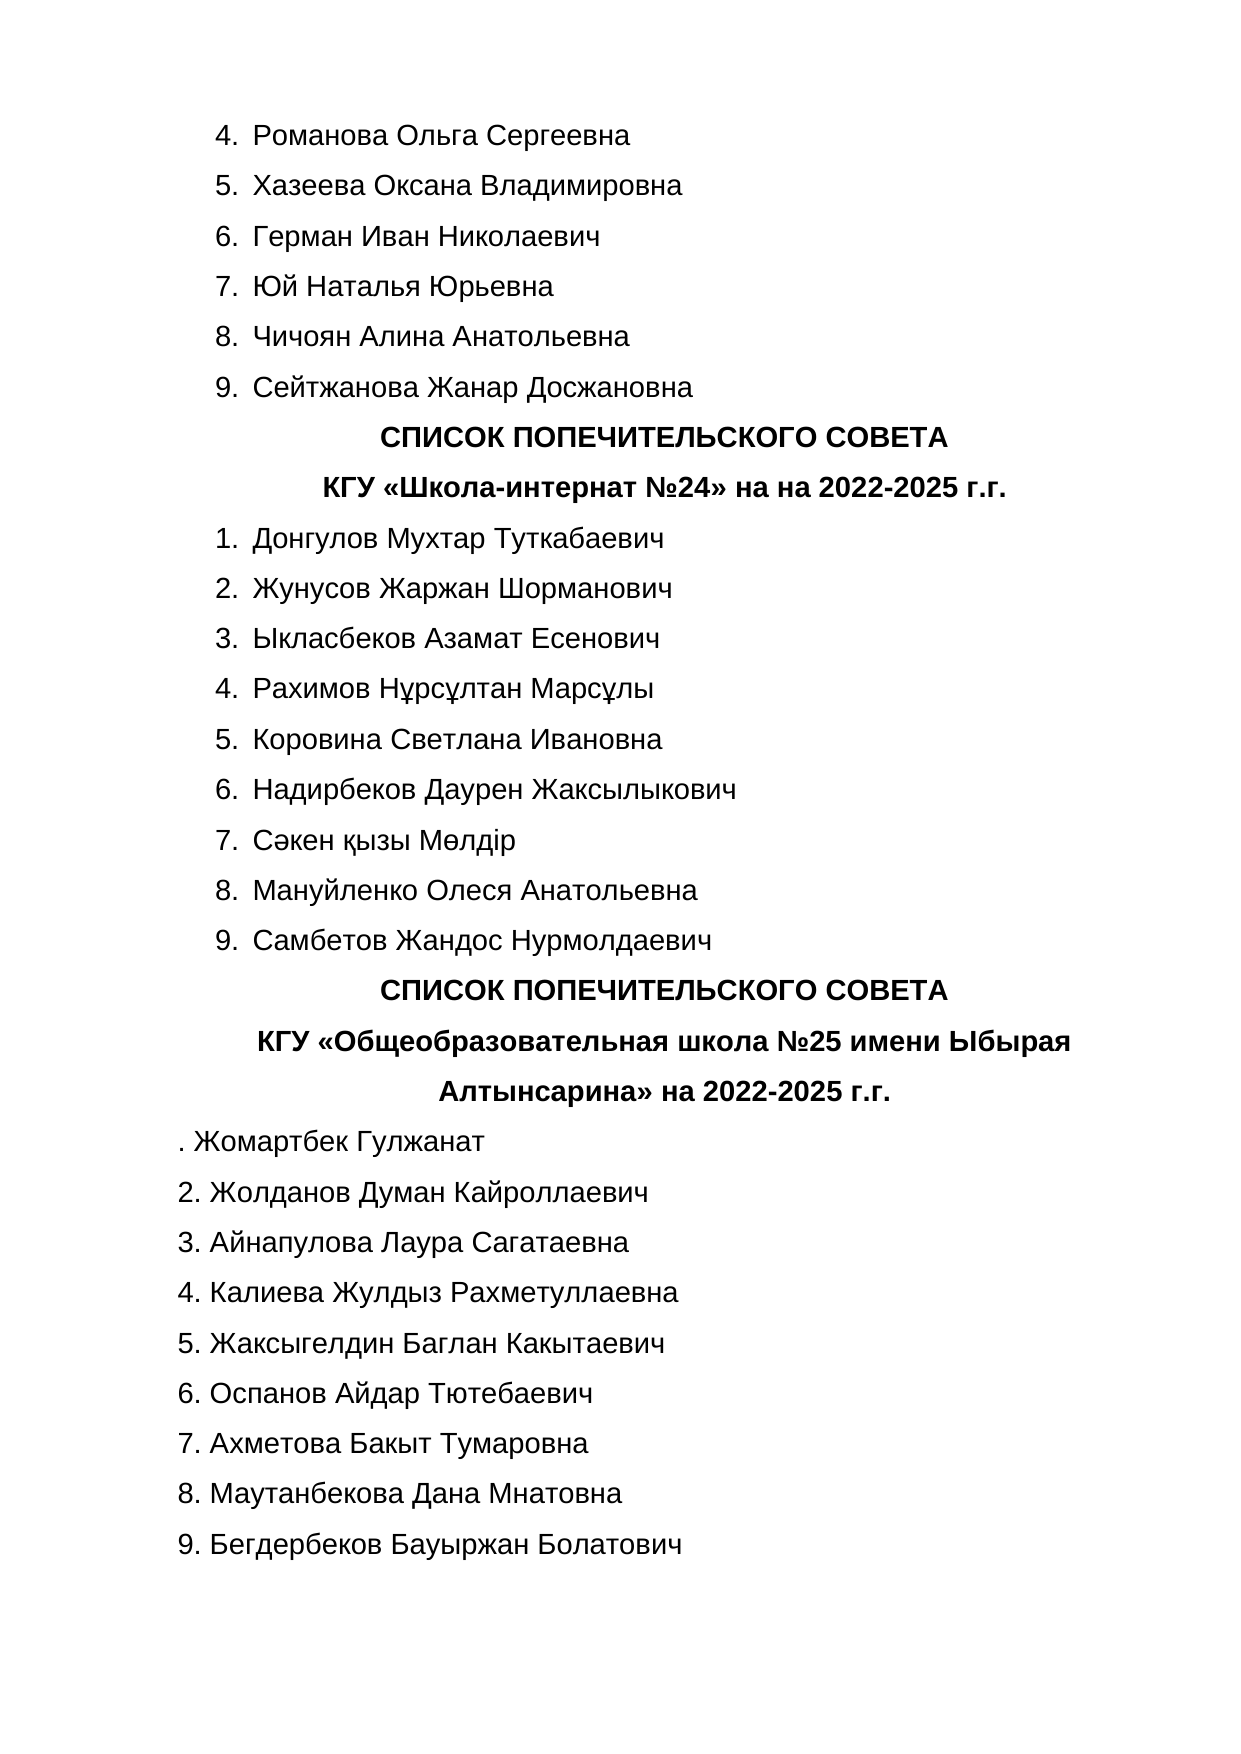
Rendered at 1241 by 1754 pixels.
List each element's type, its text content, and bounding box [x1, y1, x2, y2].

text СПИСОК ПОПЕЧИТЕЛЬСКОГО СОВЕТА [177, 973, 1152, 1007]
text 5. Жаксыгелдин Баглан Какытаевич [177, 1326, 1152, 1359]
text 6. Оспанов Айдар Тютебаевич [177, 1376, 1152, 1409]
list Ыкласбеков Азамат Есенович [215, 621, 1152, 655]
list Романова Ольга Сергеевна [215, 118, 1152, 152]
list Жунусов Жаржан Шорманович [215, 571, 1152, 604]
text КГУ «Общеобразовательная школа №25 имени Ыбырая Алтынсарина» на 2022-2025 г.г. [177, 1024, 1152, 1108]
list Мануйленко Олеся Анатольевна [215, 873, 1152, 906]
text . Жомартбек Гулжанат [177, 1124, 1152, 1158]
text 4. Калиева Жулдыз Рахметуллаевна [177, 1275, 1152, 1309]
list Чичоян Алина Анатольевна [215, 319, 1152, 353]
list Сейтжанова Жанар Досжановна [215, 370, 1152, 403]
text КГУ «Школа-интернат №24» на на 2022-2025 г.г. [177, 470, 1152, 504]
list Юй Наталья Юрьевна [215, 269, 1152, 303]
list Самбетов Жандос Нурмолдаевич [215, 923, 1152, 957]
text СПИСОК ПОПЕЧИТЕЛЬСКОГО СОВЕТА [177, 420, 1152, 453]
list Хазеева Оксана Владимировна [215, 168, 1152, 202]
list Коровина Светлана Ивановна [215, 722, 1152, 755]
text 2. Жолданов Думан Кайроллаевич [177, 1175, 1152, 1208]
list Сәкен қызы Мөлдір [215, 822, 1152, 856]
text 7. Ахметова Бакыт Тумаровна [177, 1426, 1152, 1460]
text 8. Маутанбекова Дана Мнатовна [177, 1477, 1152, 1510]
list Надирбеков Даурен Жаксылыкович [215, 772, 1152, 806]
list Герман Иван Николаевич [215, 219, 1152, 252]
list Рахимов Нұрсұлтан Марсұлы [215, 672, 1152, 705]
text 3. Айнапулова Лаура Сагатаевна [177, 1225, 1152, 1258]
text 9. Бегдербеков Бауыржан Болатович [177, 1527, 1152, 1560]
list Донгулов Мухтар Туткабаевич [215, 521, 1152, 554]
